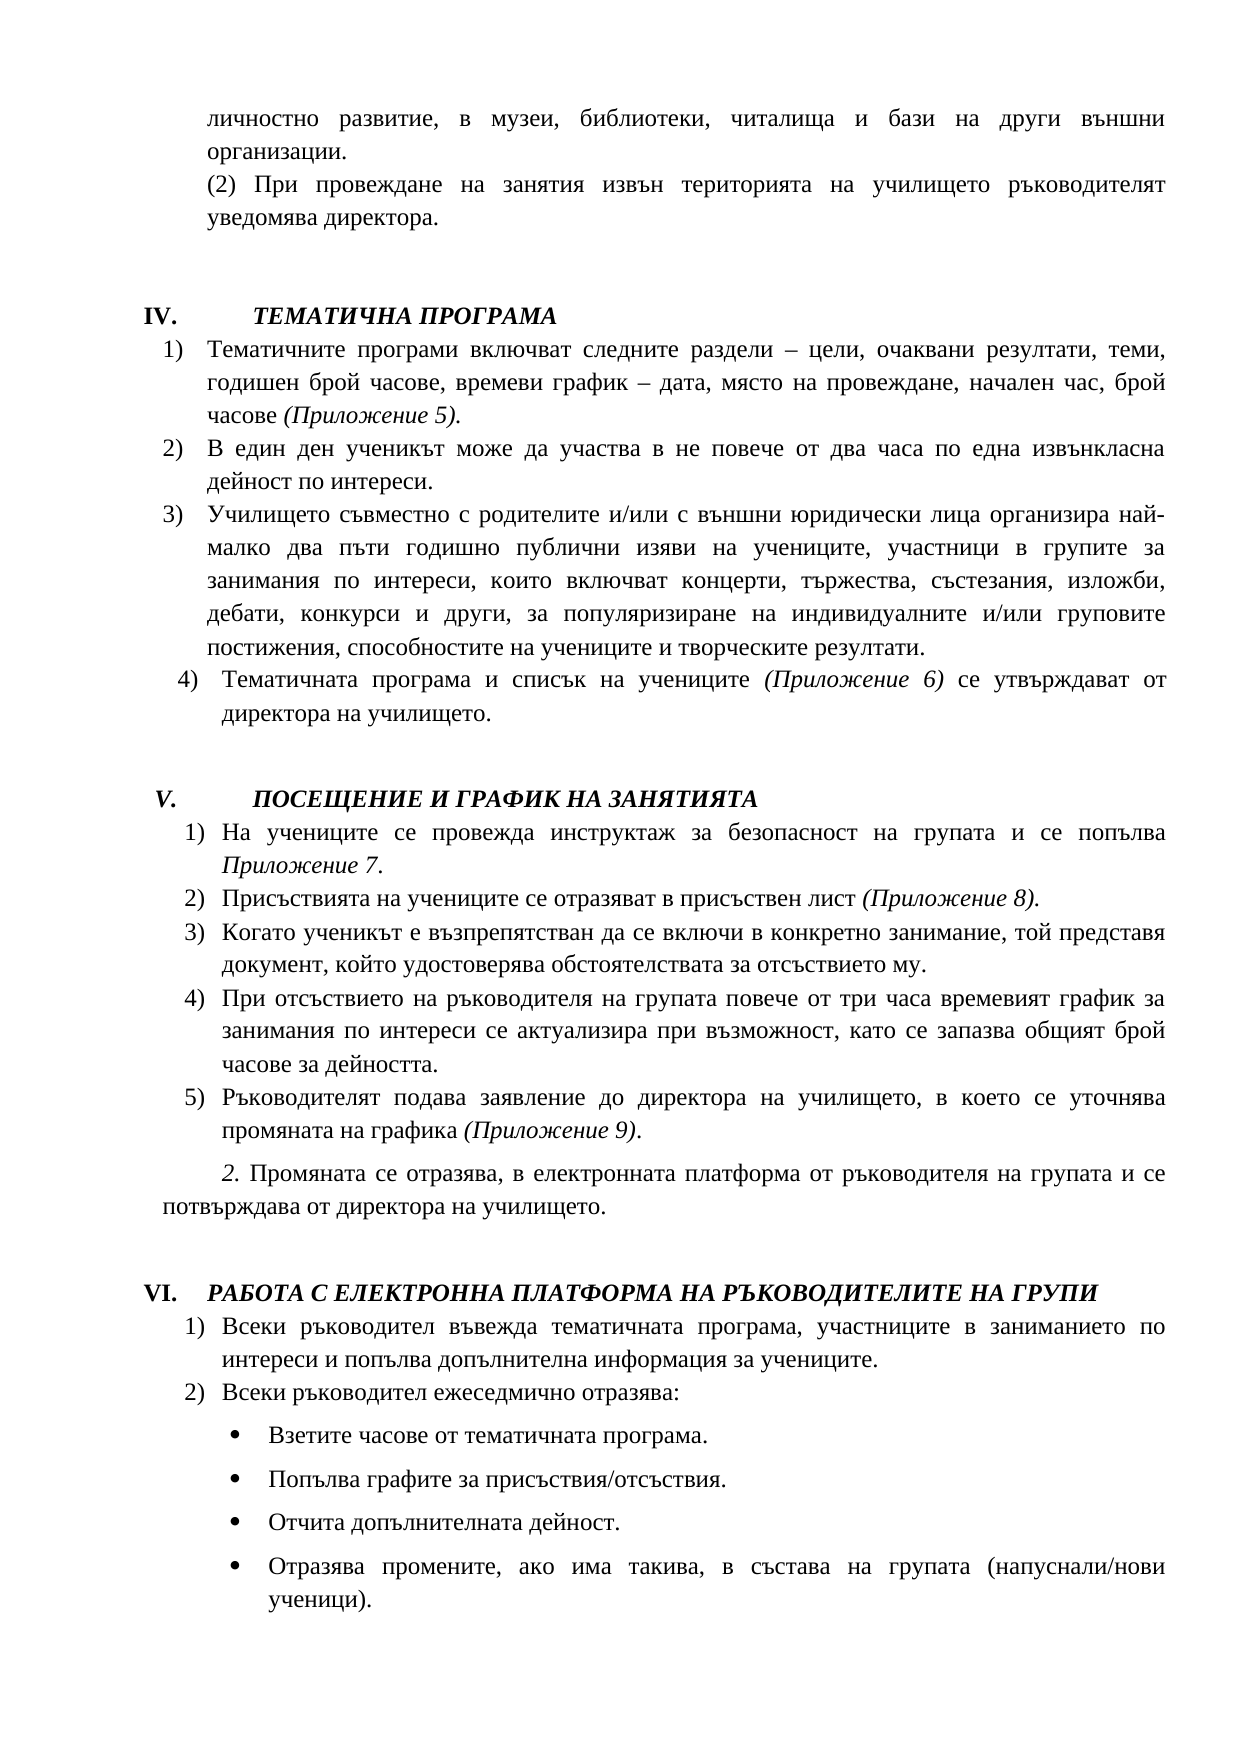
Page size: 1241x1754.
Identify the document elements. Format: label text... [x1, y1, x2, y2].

list На учениците се провежда инструктаж за безопасност на групата и се попълва Приложение 7. [184, 817, 1167, 879]
list Присъствията на учениците се отразяват в присъствен лист (Приложение 8). [184, 883, 1167, 912]
list Ръководителят подава заявление до директора на училището, в което се уточнява промяната на графика (Приложение 9). [184, 1082, 1167, 1143]
list Тематичните програми включват следните раздели – цели, очаквани резултати, теми, годишен брой часове, времеви график – дата, място на провеждане, начален час, брой часове (Приложение 5). [162, 334, 1167, 429]
list Взетите часове от тематичната програма. [231, 1421, 1167, 1449]
list РАБОТА С ЕЛЕКТРОННА ПЛАТФОРМА НА РЪКОВОДИТЕЛИТЕ НА ГРУПИ [177, 1278, 1167, 1307]
list Отразява промените, ако има такива, в състава на групата (напуснали/нови ученици). [231, 1551, 1167, 1613]
list Попълва графите за присъствия/отсъствия. [231, 1464, 1167, 1493]
list Тематичната програма и списък на учениците (Приложение 6) се утвърждават от директора на училището. [177, 664, 1167, 726]
text 2. Промяната се отразява, в електронната платформа от ръководителя на групата и се потвърждава от директора на училището. [162, 1158, 1167, 1220]
list ПОСЕЩЕНИЕ И ГРАФИК НА ЗАНЯТИЯТА [177, 784, 1167, 813]
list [156, 103, 1167, 165]
list (2) При провеждане на занятия извън територията на училището ръководителят уведомява директора. [156, 169, 1167, 231]
list При отсъствието на ръководителя на групата повече от три часа времевият график за занимания по интереси се актуализира при възможност, като се запазва общият брой часове за дейността. [184, 983, 1167, 1077]
list Всеки ръководител въвежда тематичната програма, участниците в заниманието по интереси и попълва допълнителна информация за учениците. [184, 1311, 1167, 1373]
list Всеки ръководител ежеседмично отразява: [184, 1377, 1167, 1406]
list ТЕМАТИЧНА ПРОГРАМА [177, 301, 1167, 330]
list Когато ученикът е възпрепятстван да се включи в конкретно занимание, той представя документ, който удостоверява обстоятелствата за отсъствието му. [184, 917, 1167, 978]
list Училището съвместно с родителите и/или с външни юридически лица организира най-малко два пъти годишно публични изяви на учениците, участници в групите за занимания по интереси, които включват концерти, тържества, състезания, изложби, дебати, конкурси и други, за популяризиране на индивидуалните и/или груповите постижения, способностите на учениците и творческите резултати. [162, 499, 1167, 660]
list В един ден ученикът може да участва в не повече от два часа по една извънкласна дейност по интереси. [162, 433, 1167, 495]
list Отчита допълнителната дейност. [231, 1507, 1167, 1536]
